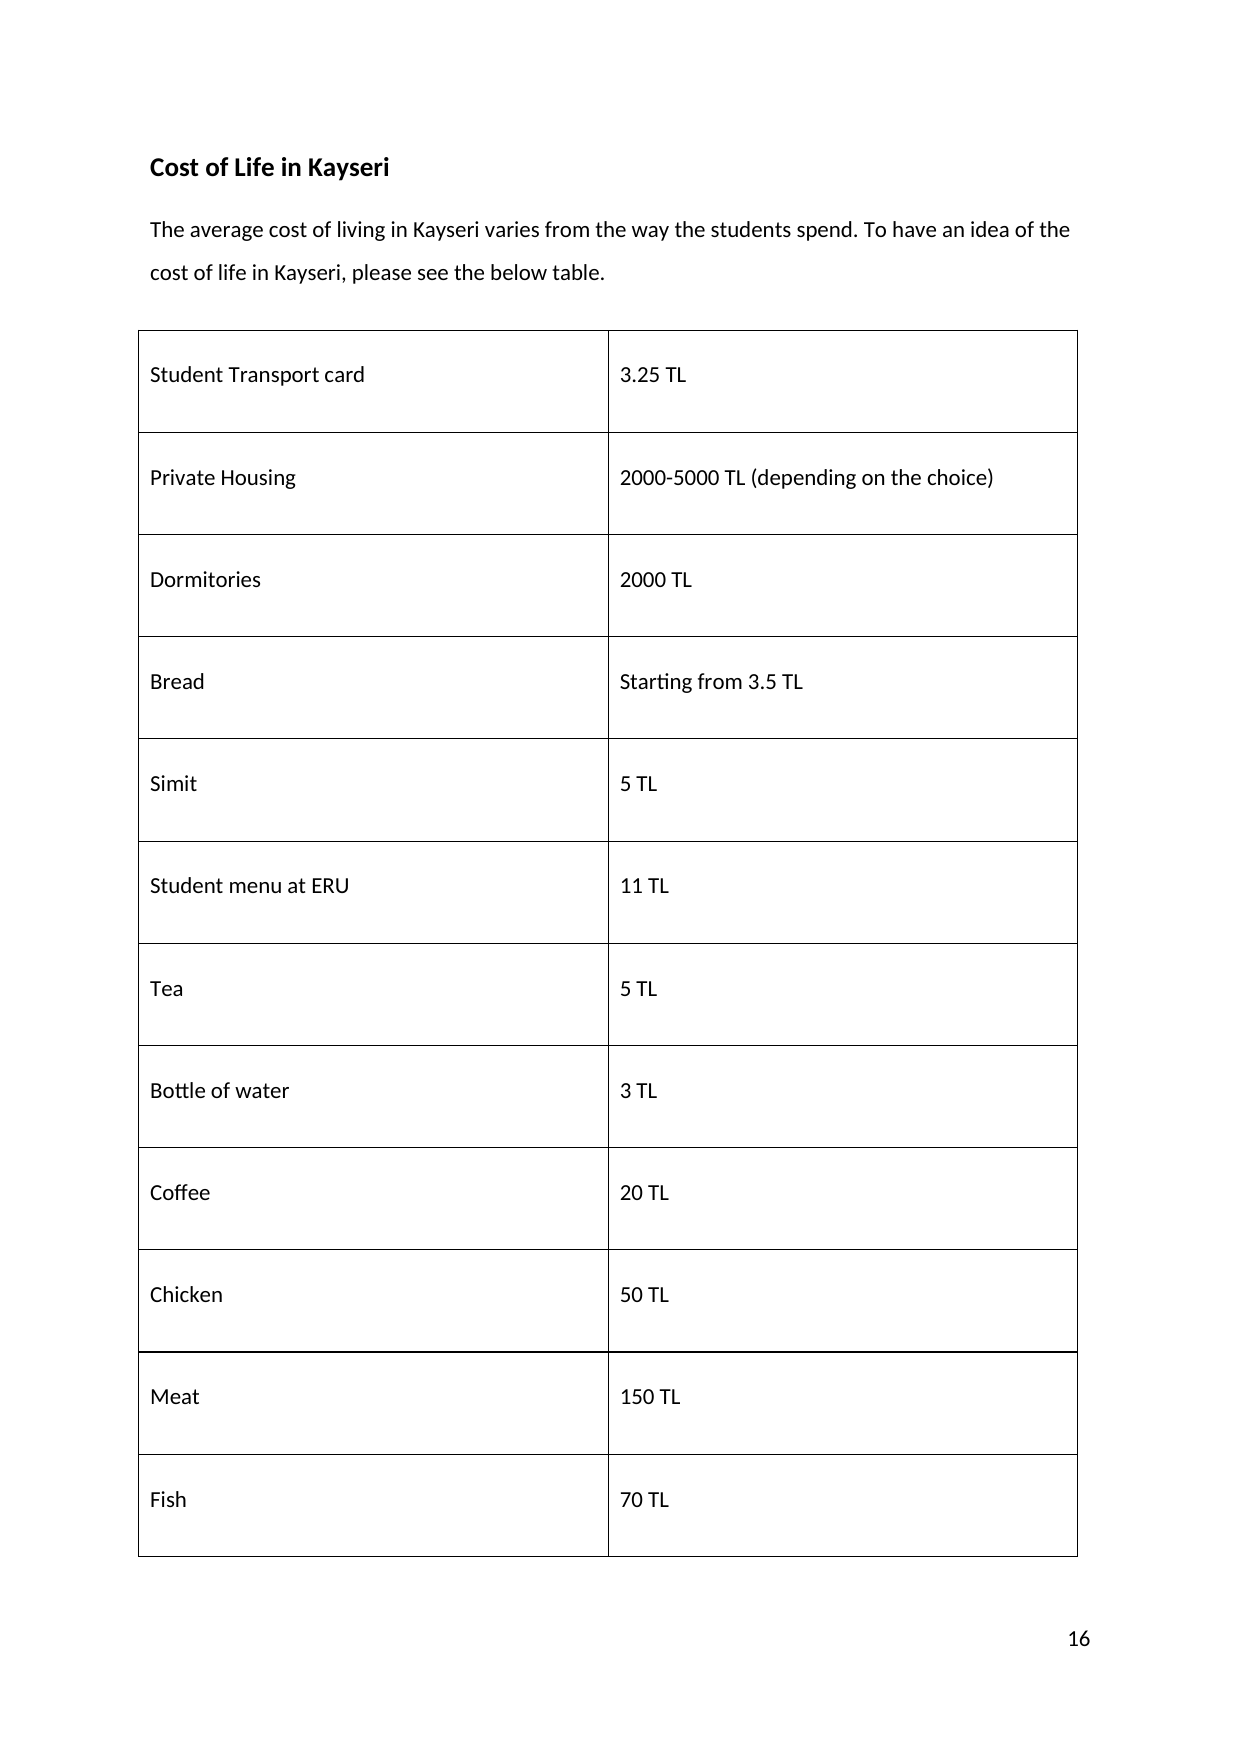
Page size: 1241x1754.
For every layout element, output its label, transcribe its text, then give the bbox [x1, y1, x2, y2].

table_cell 2000-5000 TL (depending on the choice) [609, 433, 1077, 534]
table_cell Coffee [139, 1148, 608, 1249]
table_header Student Transport card [139, 331, 608, 432]
table_cell Student menu at ERU [139, 842, 608, 943]
table_cell 11 TL [609, 842, 1077, 943]
table_cell 5 TL [609, 944, 1077, 1045]
table_cell Fish [139, 1455, 608, 1556]
table_cell Private Housing [139, 433, 608, 534]
table_cell Bread [139, 637, 608, 738]
table_header 3.25 TL [609, 331, 1077, 432]
table_cell Bottle of water [139, 1046, 608, 1147]
table_cell Dormitories [139, 535, 608, 636]
table_cell 70 TL [609, 1455, 1077, 1556]
table_cell Chicken [139, 1250, 608, 1351]
table_cell 2000 TL [609, 535, 1077, 636]
table_cell Meat [139, 1353, 608, 1454]
text The average cost of living in Kayseri varies from the way the students spend. To have an idea of the cost of life in Kayseri, please see the below table. [150, 216, 1090, 286]
table_cell 150 TL [609, 1353, 1077, 1454]
table_cell 5 TL [609, 739, 1077, 841]
table_cell 50 TL [609, 1250, 1077, 1351]
table_cell 20 TL [609, 1148, 1077, 1249]
table_cell Starting from 3.5 TL [609, 637, 1077, 738]
table_cell 3 TL [609, 1046, 1077, 1147]
table_cell Simit [139, 739, 608, 841]
subtitle Cost of Life in Kayseri [150, 150, 1090, 183]
table_cell Tea [139, 944, 608, 1045]
